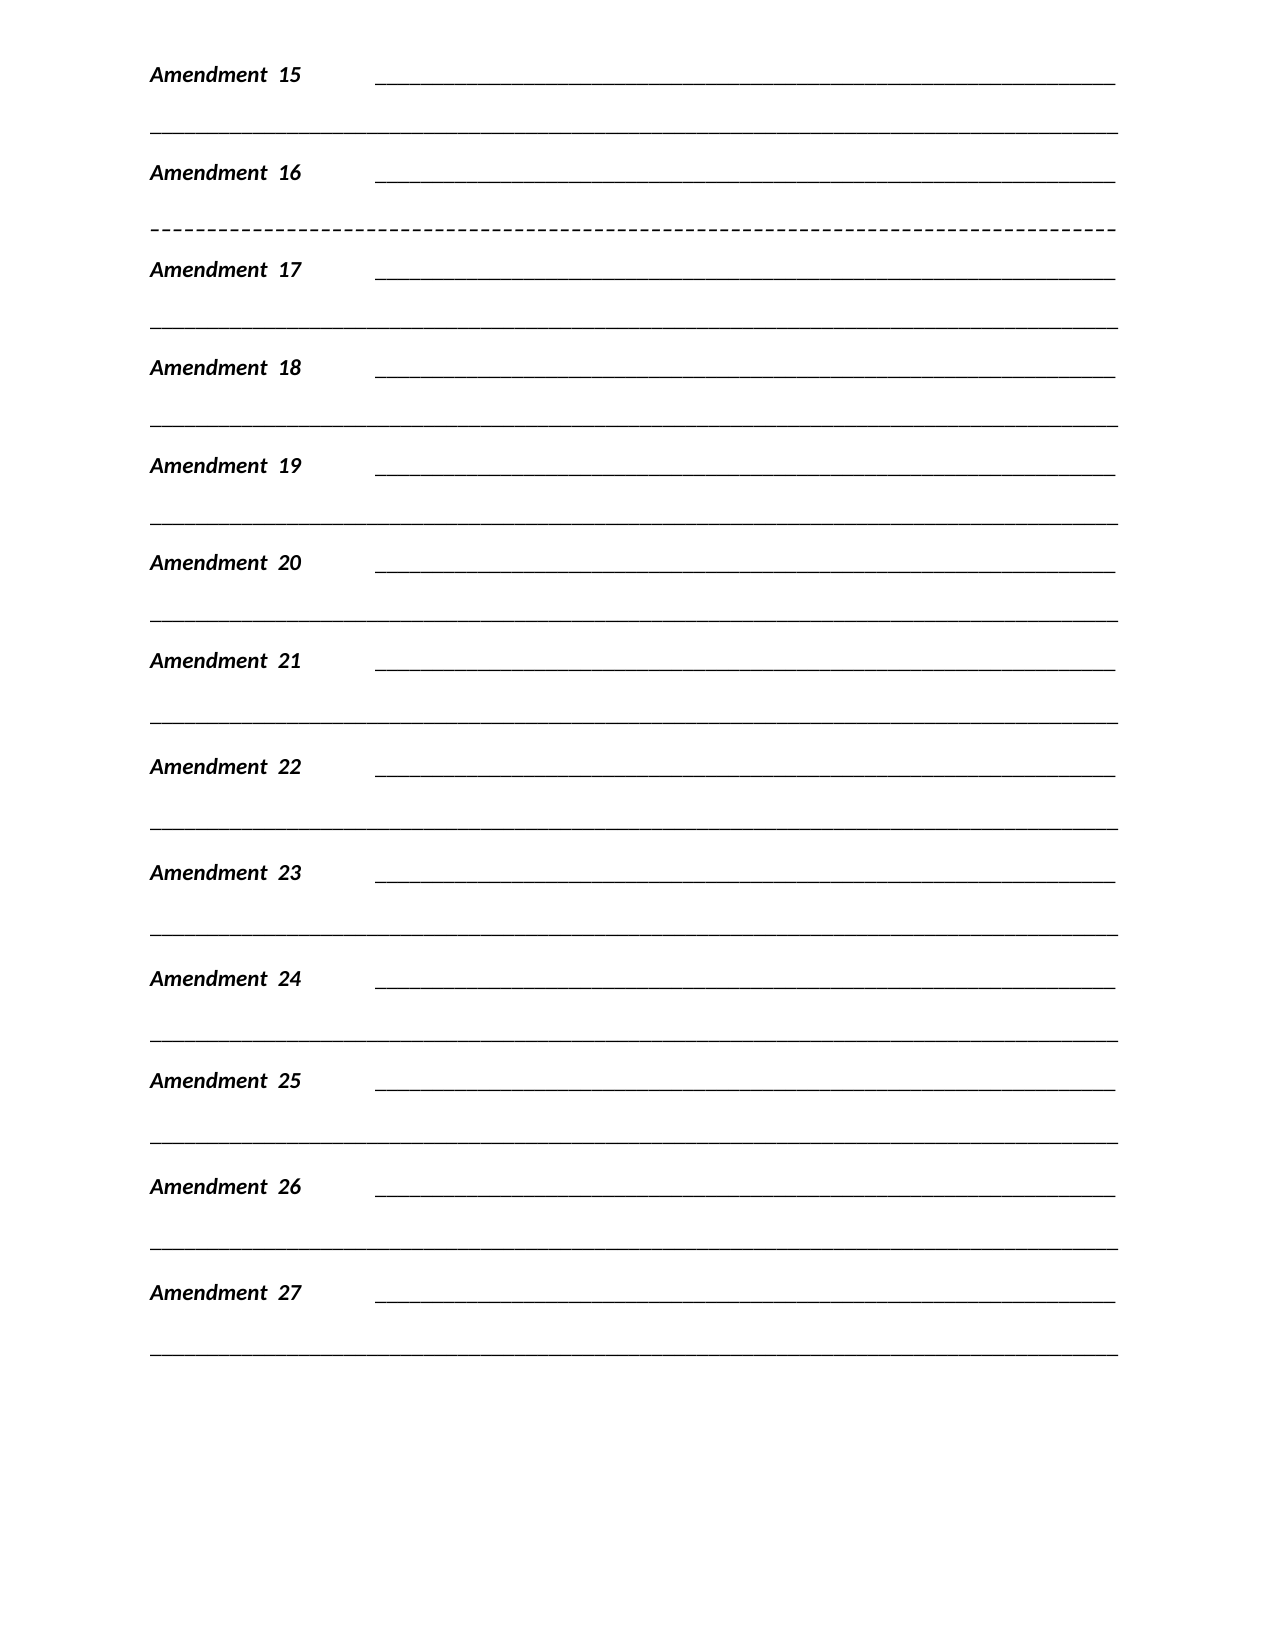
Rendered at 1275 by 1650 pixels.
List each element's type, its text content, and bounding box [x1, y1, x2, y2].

text Amendment 20 _________________________________________________________________ [150, 548, 1125, 577]
text Amendment 15 _________________________________________________________________ [150, 60, 1125, 88]
text Amendment 18 _________________________________________________________________ [150, 353, 1125, 381]
text Amendment 21 _________________________________________________________________ [150, 646, 1125, 674]
text Amendment 19 _________________________________________________________________ [150, 451, 1125, 479]
text _____________________________________________________________________________________ [150, 911, 1125, 939]
text _____________________________________________________________________________________ [150, 1017, 1125, 1045]
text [150, 109, 1125, 137]
text _____________________________________________________________________________________ [150, 805, 1125, 833]
text Amendment 16 _________________________________________________________________ [150, 158, 1125, 186]
text _____________________________________________________________________________________ [150, 207, 1125, 234]
text Amendment 24 _________________________________________________________________ [150, 964, 1125, 992]
text _____________________________________________________________________________________ [150, 402, 1125, 430]
text Amendment 26 _________________________________________________________________ [150, 1172, 1125, 1200]
text Amendment 25 _________________________________________________________________ [150, 1066, 1125, 1094]
text Amendment 27 _________________________________________________________________ [150, 1278, 1125, 1306]
text Amendment 22 _________________________________________________________________ [150, 752, 1125, 780]
text _____________________________________________________________________________________ [150, 1225, 1125, 1253]
text Amendment 17 _________________________________________________________________ [150, 255, 1125, 283]
text _____________________________________________________________________________________ [150, 1331, 1125, 1359]
text Amendment 23 _________________________________________________________________ [150, 858, 1125, 886]
text _____________________________________________________________________________________ [150, 597, 1125, 625]
text _____________________________________________________________________________________ [150, 699, 1125, 727]
text _____________________________________________________________________________________ [150, 500, 1125, 528]
text _____________________________________________________________________________________ [150, 304, 1125, 332]
text _____________________________________________________________________________________ [150, 1119, 1125, 1147]
